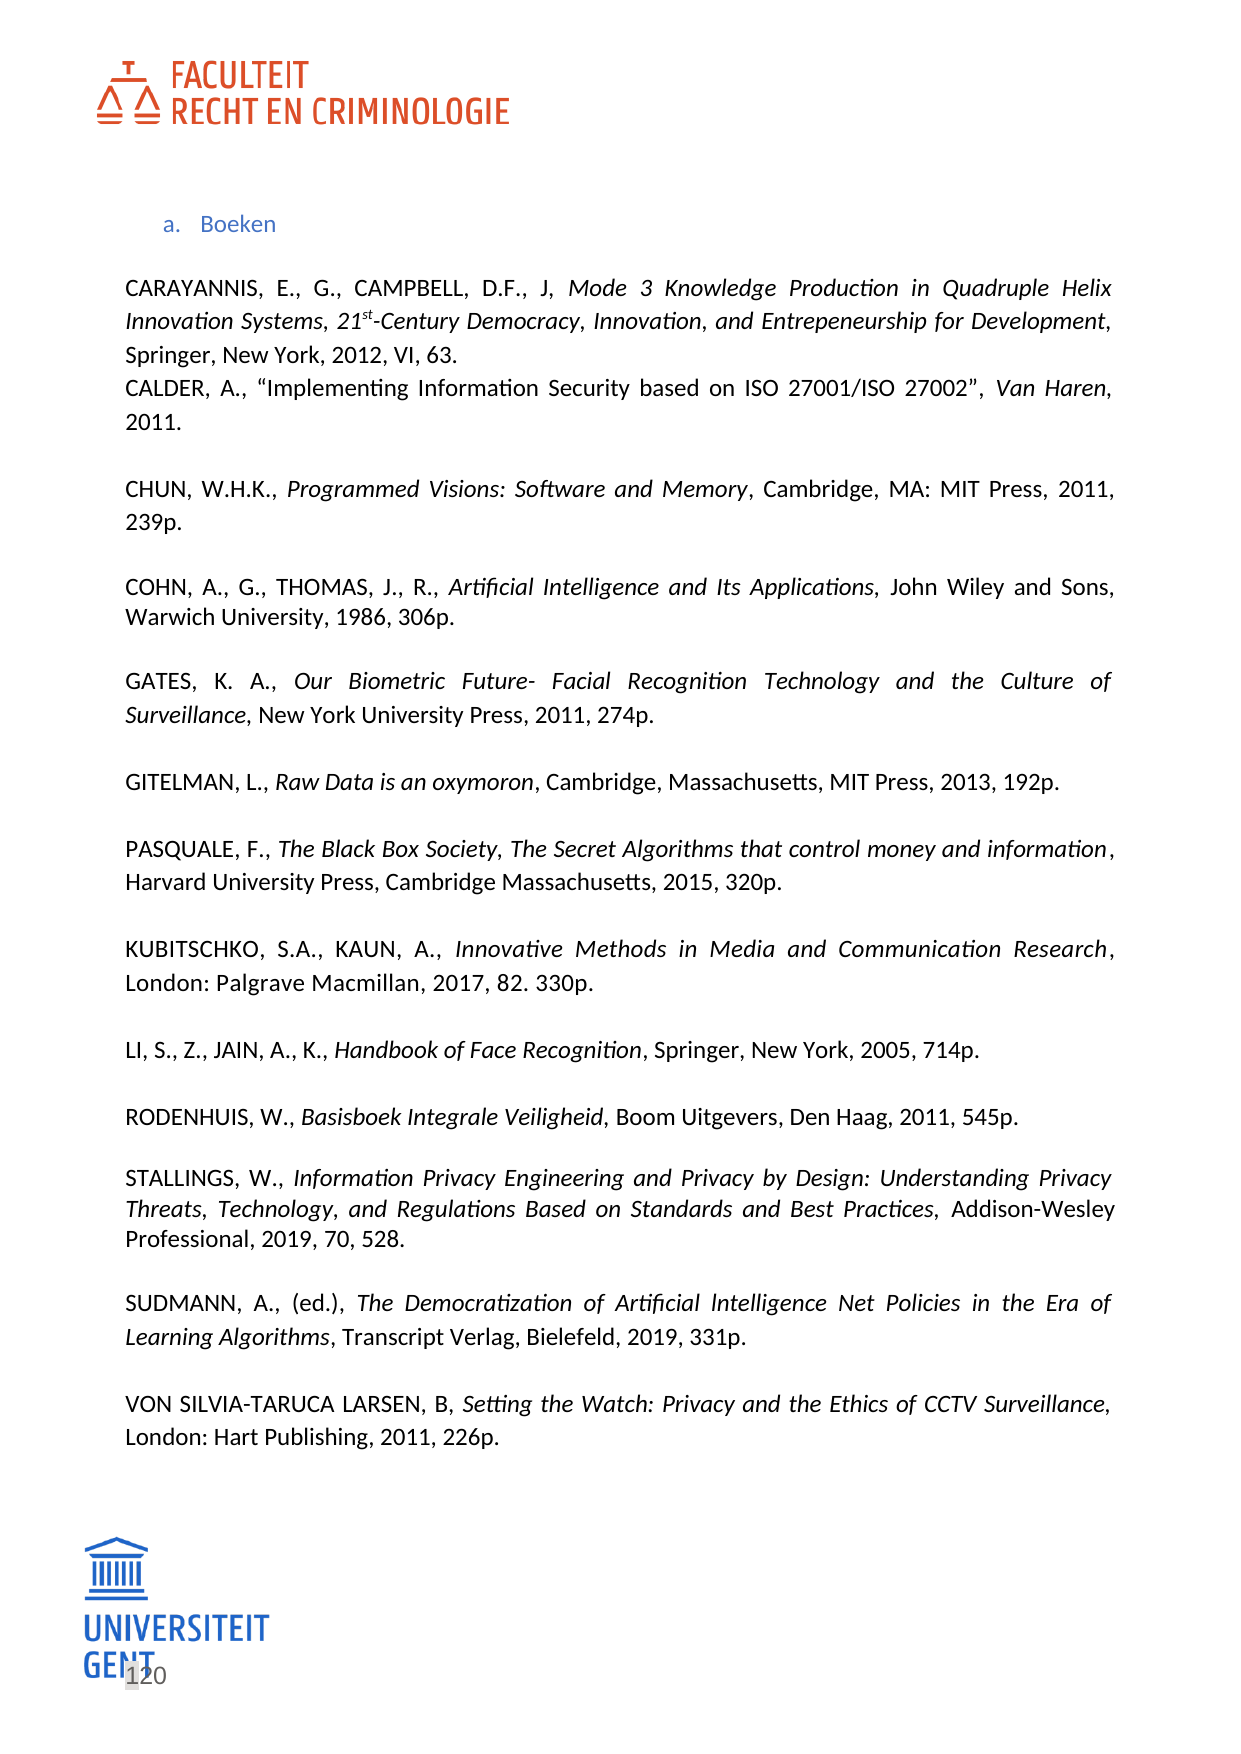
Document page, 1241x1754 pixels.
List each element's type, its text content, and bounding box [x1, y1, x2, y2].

list Boeken [163, 208, 1115, 238]
text KUBITSCHKO, S.A., KAUN, A., Innovative Methods in Media and Communication Research, London: Palgrave Macmillan, 2017, 82. 330p. [125, 933, 1115, 998]
text SUDMANN, A., (ed.), The Democratization of Artificial lntelligence Net Policies in the Era of Learning Algorithms, Transcript Verlag, Bielefeld, 2019, 331p. [125, 1287, 1115, 1351]
picture [34, 0, 599, 187]
text GITELMAN, L., Raw Data is an oxymoron, Cambridge, Massachusetts, MIT Press, 2013, 192p. [125, 766, 1115, 796]
text RODENHUIS, W., Basisboek Integrale Veiligheid, Boom Uitgevers, Den Haag, 2011, 545p. [125, 1101, 1115, 1132]
text CARAYANNIS, E., G., CAMPBELL, D.F., J, Mode 3 Knowledge Production in Quadruple Helix Innovation Systems, 21st-Century Democracy, Innovation, and Entrepeneurship for Development, Springer, New York, 2012, VI, 63. [125, 272, 1115, 369]
text LI, S., Z., JAIN, A., K., Handbook of Face Recognition, Springer, New York, 2005, 714p. [125, 1034, 1115, 1065]
text CHUN, W.H.K., Programmed Visions: Software and Memory, Cambridge, MA: MIT Press, 2011, 239p. [125, 473, 1115, 537]
text CALDER, A., “Implementing Information Security based on ISO 27001/ISO 27002”, Van Haren, 2011. [125, 372, 1115, 436]
text GATES, K. A., Our Biometric Future- Facial Recognition Technology and the Culture of Surveillance, New York University Press, 2011, 274p. [125, 665, 1115, 729]
text VON SILVIA-TARUCA LARSEN, B, Setting the Watch: Privacy and the Ethics of CCTV Surveillance, London: Hart Publishing, 2011, 226p. [125, 1388, 1115, 1452]
picture [22, 1489, 336, 1740]
text PASQUALE, F., The Black Box Society, The Secret Algorithms that control money and information, Harvard University Press, Cambridge Massachusetts, 2015, 320p. [125, 833, 1115, 897]
text STALLINGS, W., Information Privacy Engineering and Privacy by Design: Understanding Privacy Threats, Technology, and Regulations Based on Standards and Best Practices, Addison-Wesley Professional, 2019, 70, 528. [125, 1162, 1115, 1254]
text COHN, A., G., THOMAS, J., R., Artificial Intelligence and Its Applications, John Wiley and Sons, Warwich University, 1986, 306p. [125, 571, 1115, 632]
